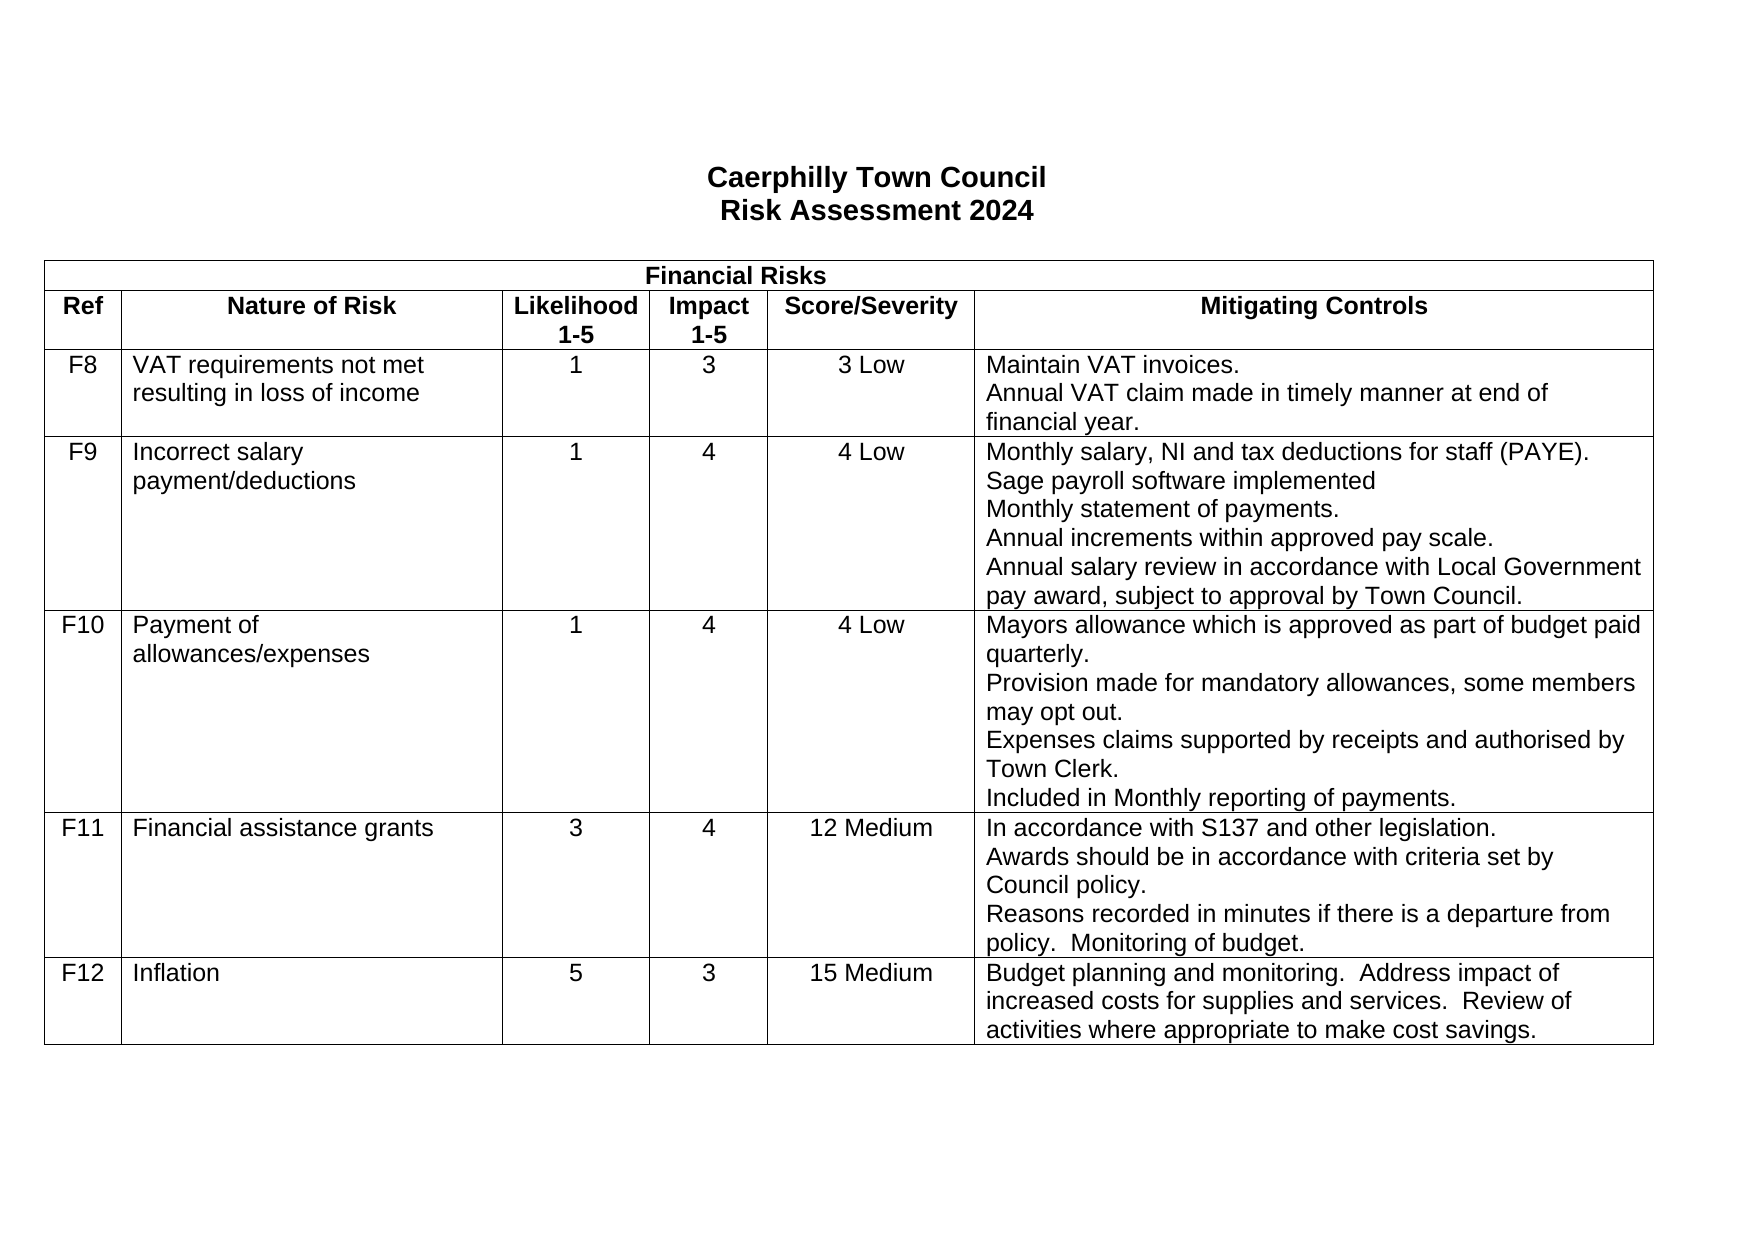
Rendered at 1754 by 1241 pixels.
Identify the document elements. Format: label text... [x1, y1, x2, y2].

text Risk Assessment 2024 [89, 193, 1665, 227]
table_cell Financial assistance grants [122, 813, 502, 957]
table_cell Ref [45, 291, 121, 349]
table_cell F8 [45, 350, 121, 436]
table_cell F12 [45, 958, 121, 1044]
table_cell Likelihood 1-5 [503, 291, 649, 349]
table_cell Maintain VAT invoices. Annual VAT claim made in timely manner at end of financial year. [975, 350, 1653, 436]
table_cell Incorrect salary payment/deductions [122, 437, 502, 609]
table_cell 4 Low [768, 611, 974, 812]
table_cell Score/Severity [768, 291, 974, 349]
table_cell 12 Medium [768, 813, 974, 957]
table_cell 4 [650, 611, 767, 812]
table_cell 5 [503, 958, 649, 1044]
table_cell Nature of Risk [122, 291, 502, 349]
text Caerphilly Town Council [89, 160, 1665, 193]
table_cell F10 [45, 611, 121, 812]
table_cell Mitigating Controls [975, 291, 1653, 349]
table_cell 4 Low [768, 437, 974, 609]
table_cell Monthly salary, NI and tax deductions for staff (PAYE). Sage payroll software implemented Monthly statement of payments. Annual increments within approved pay scale. Annual salary review in accordance with Local Government pay award, subject to approval by Town Council. [975, 437, 1653, 609]
table_header Financial Risks [45, 261, 1653, 290]
table_cell 1 [503, 611, 649, 812]
table_cell VAT requirements not met resulting in loss of income [122, 350, 502, 436]
table_cell F9 [45, 437, 121, 609]
table_cell 3 [503, 813, 649, 957]
table_cell Payment of allowances/expenses [122, 611, 502, 812]
table_cell In accordance with S137 and other legislation. Awards should be in accordance with criteria set by Council policy. Reasons recorded in minutes if there is a departure from policy. Monitoring of budget. [975, 813, 1653, 957]
table_cell 3 [650, 350, 767, 436]
table_cell 1 [503, 437, 649, 609]
table_cell Inflation [122, 958, 502, 1044]
table_cell Impact 1-5 [650, 291, 767, 349]
table_cell Budget planning and monitoring. Address impact of increased costs for supplies and services. Review of activities where appropriate to make cost savings. [975, 958, 1653, 1044]
table_cell 15 Medium [768, 958, 974, 1044]
table_cell F11 [45, 813, 121, 957]
table_cell 3 [650, 958, 767, 1044]
table_cell 4 [650, 437, 767, 609]
table_cell Mayors allowance which is approved as part of budget paid quarterly. Provision made for mandatory allowances, some members may opt out. Expenses claims supported by receipts and authorised by Town Clerk. Included in Monthly reporting of payments. [975, 611, 1653, 812]
table_cell 3 Low [768, 350, 974, 436]
table_cell 1 [503, 350, 649, 436]
table_cell 4 [650, 813, 767, 957]
